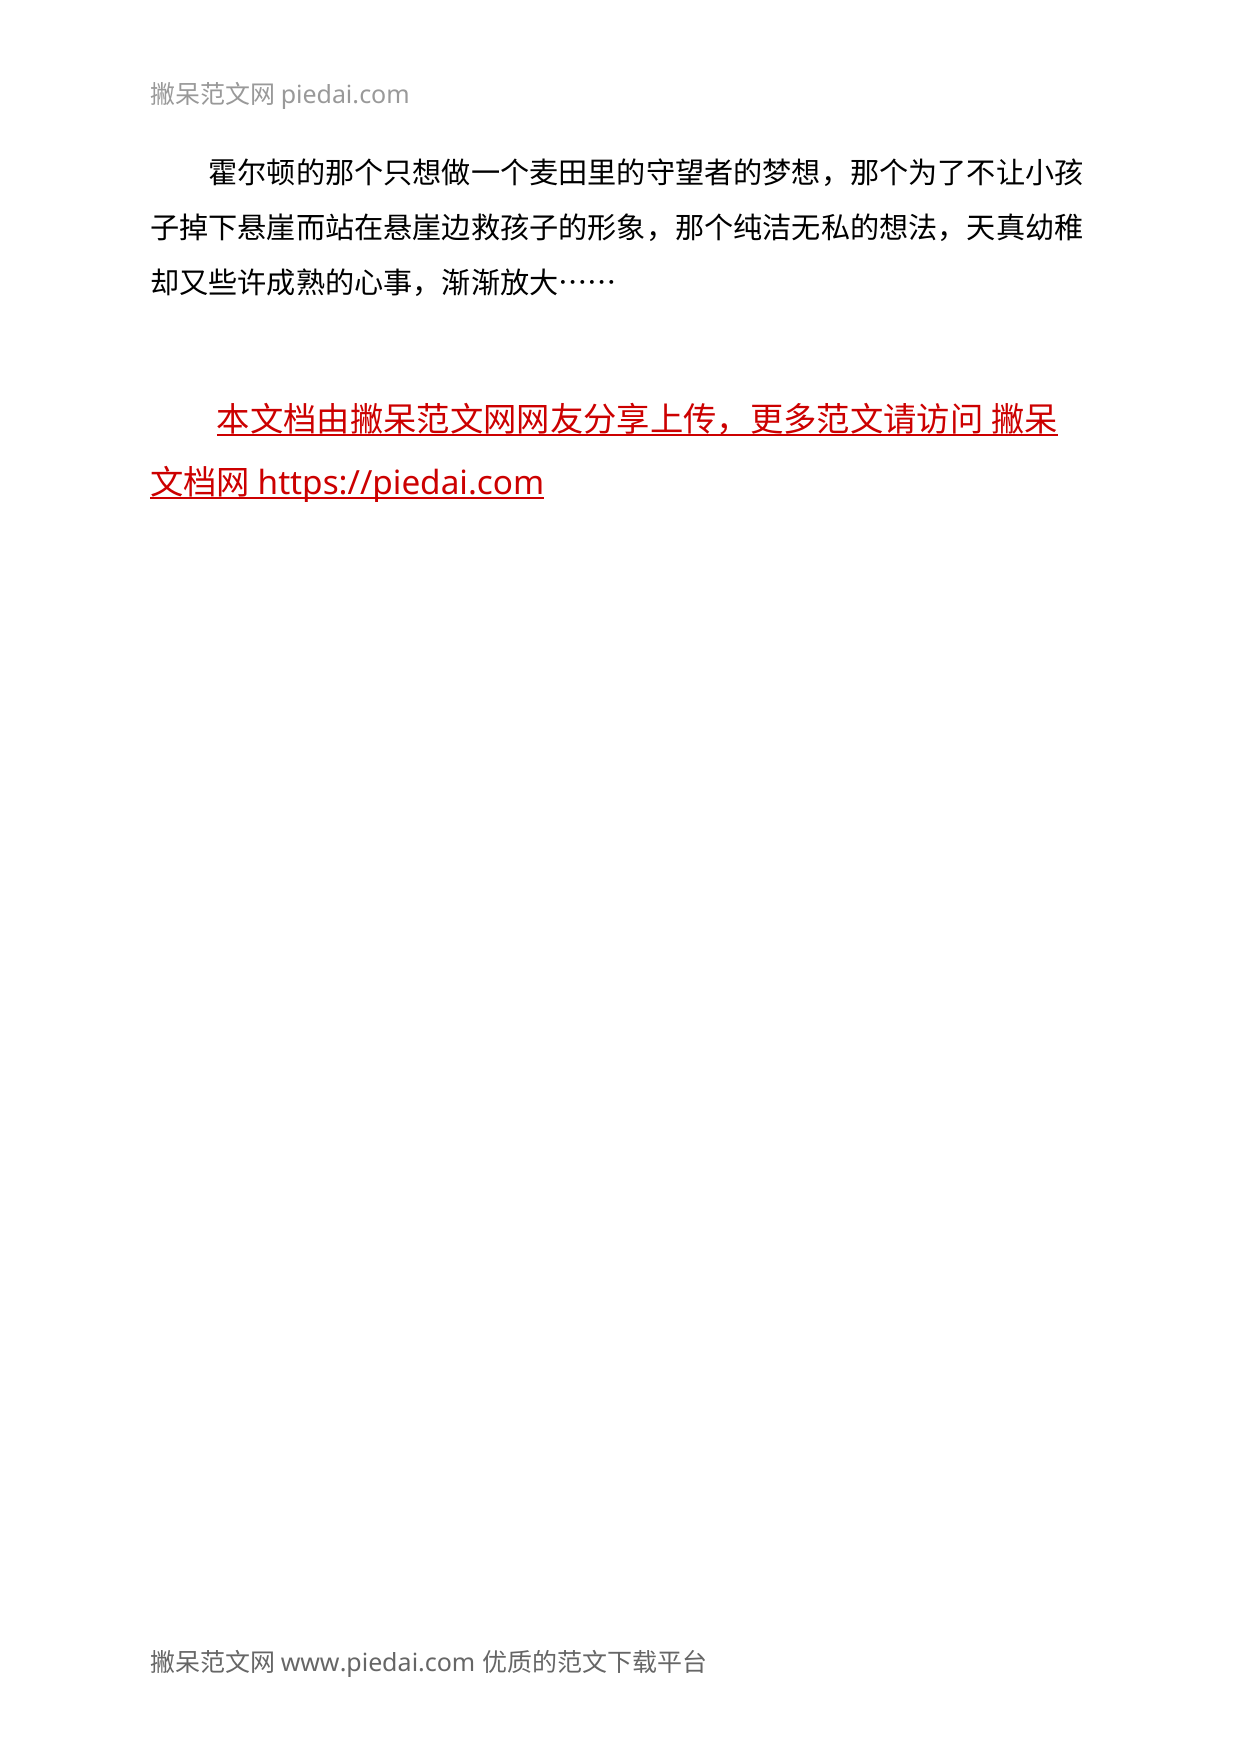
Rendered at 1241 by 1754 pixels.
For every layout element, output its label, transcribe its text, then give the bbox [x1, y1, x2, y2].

text 霍尔顿的那个只想做一个麦田里的守望者的梦想，那个为了不让小孩子掉下悬崖而站在悬崖边救孩子的形象，那个纯洁无私的想法，天真幼稚却又些许成熟的心事，渐渐放大…… [150, 150, 1090, 302]
text 本文档由撇呆范文网网友分享上传，更多范文请访问 撇呆文档网 https://piedai.com [150, 393, 1090, 504]
